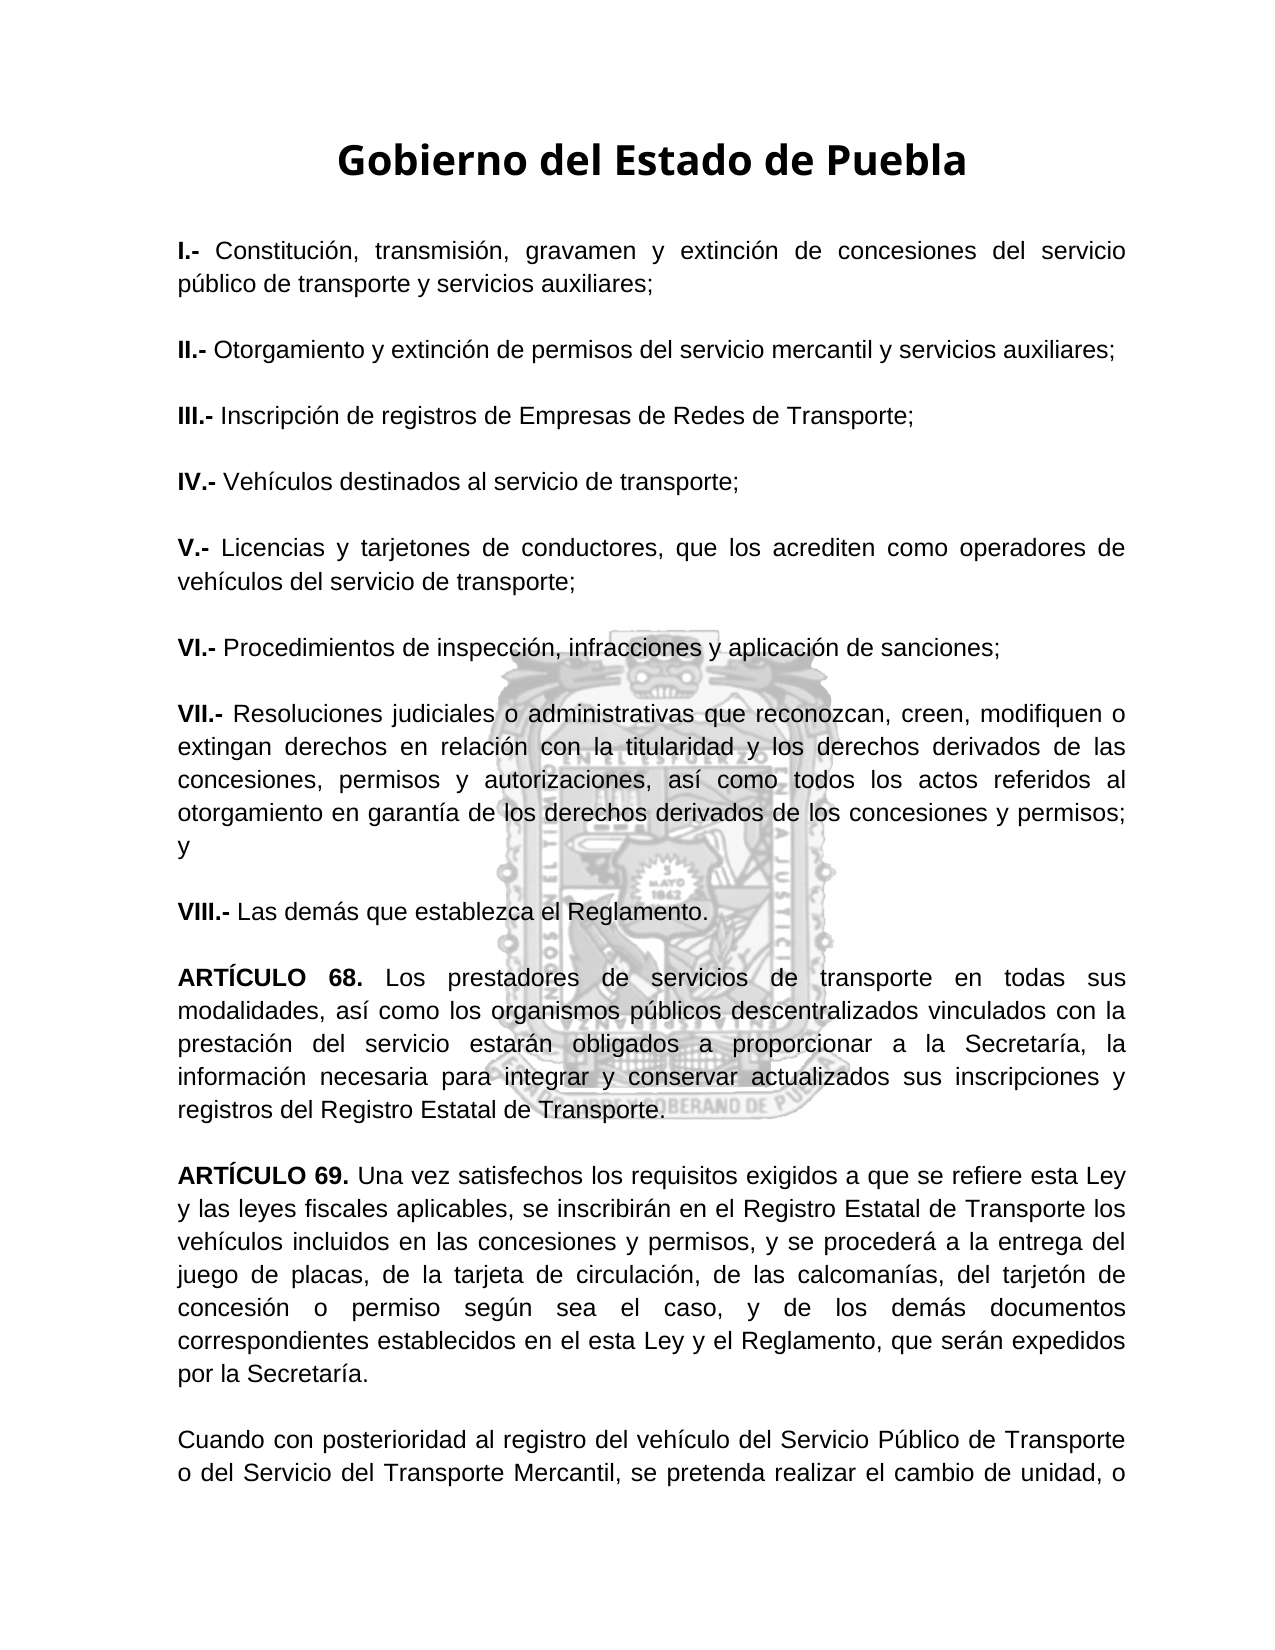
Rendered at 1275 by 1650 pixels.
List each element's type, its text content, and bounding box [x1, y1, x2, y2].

list II.- Otorgamiento y extinción de permisos del servicio mercantil y servicios auxiliares; [177, 335, 1127, 364]
text ARTÍCULO 69. Una vez satisfechos los requisitos exigidos a que se refiere esta Ley y las leyes fiscales aplicables, se inscribirán en el Registro Estatal de Transporte los vehículos incluidos en las concesiones y permisos, y se procederá a la entrega del juego de placas, de la tarjeta de circulación, de las calcomanías, del tarjetón de concesión o permiso según sea el caso, y de los demás documentos correspondientes establecidos en el esta Ley y el Reglamento, que serán expedidos por la Secretaría. [177, 1161, 1127, 1388]
list VIII.- Las demás que establezca el Reglamento. [177, 897, 1127, 925]
list I.- Constitución, transmisión, gravamen y extinción de concesiones del servicio público de transporte y servicios auxiliares; [177, 236, 1127, 298]
list III.- Inscripción de registros de Empresas de Redes de Transporte; [177, 401, 1127, 430]
list V.- Licencias y tarjetones de conductores, que los acrediten como operadores de vehículos del servicio de transporte; [177, 533, 1127, 595]
list IV.- Vehículos destinados al servicio de transporte; [177, 467, 1127, 496]
list VII.- Resoluciones judiciales o administrativas que reconozcan, creen, modifiquen o extingan derechos en relación con la titularidad y los derechos derivados de las concesiones, permisos y autorizaciones, así como todos los actos referidos al otorgamiento en garantía de los derechos derivados de los concesiones y permisos; y [177, 698, 1127, 859]
text ARTÍCULO 68. Los prestadores de servicios de transporte en todas sus modalidades, así como los organismos públicos descentralizados vinculados con la prestación del servicio estarán obligados a proporcionar a la Secretaría, la información necesaria para integrar y conservar actualizados sus inscripciones y registros del Registro Estatal de Transporte. [177, 963, 1127, 1123]
list VI.- Procedimientos de inspección, infracciones y aplicación de sanciones; [177, 632, 1127, 661]
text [177, 1425, 1127, 1487]
